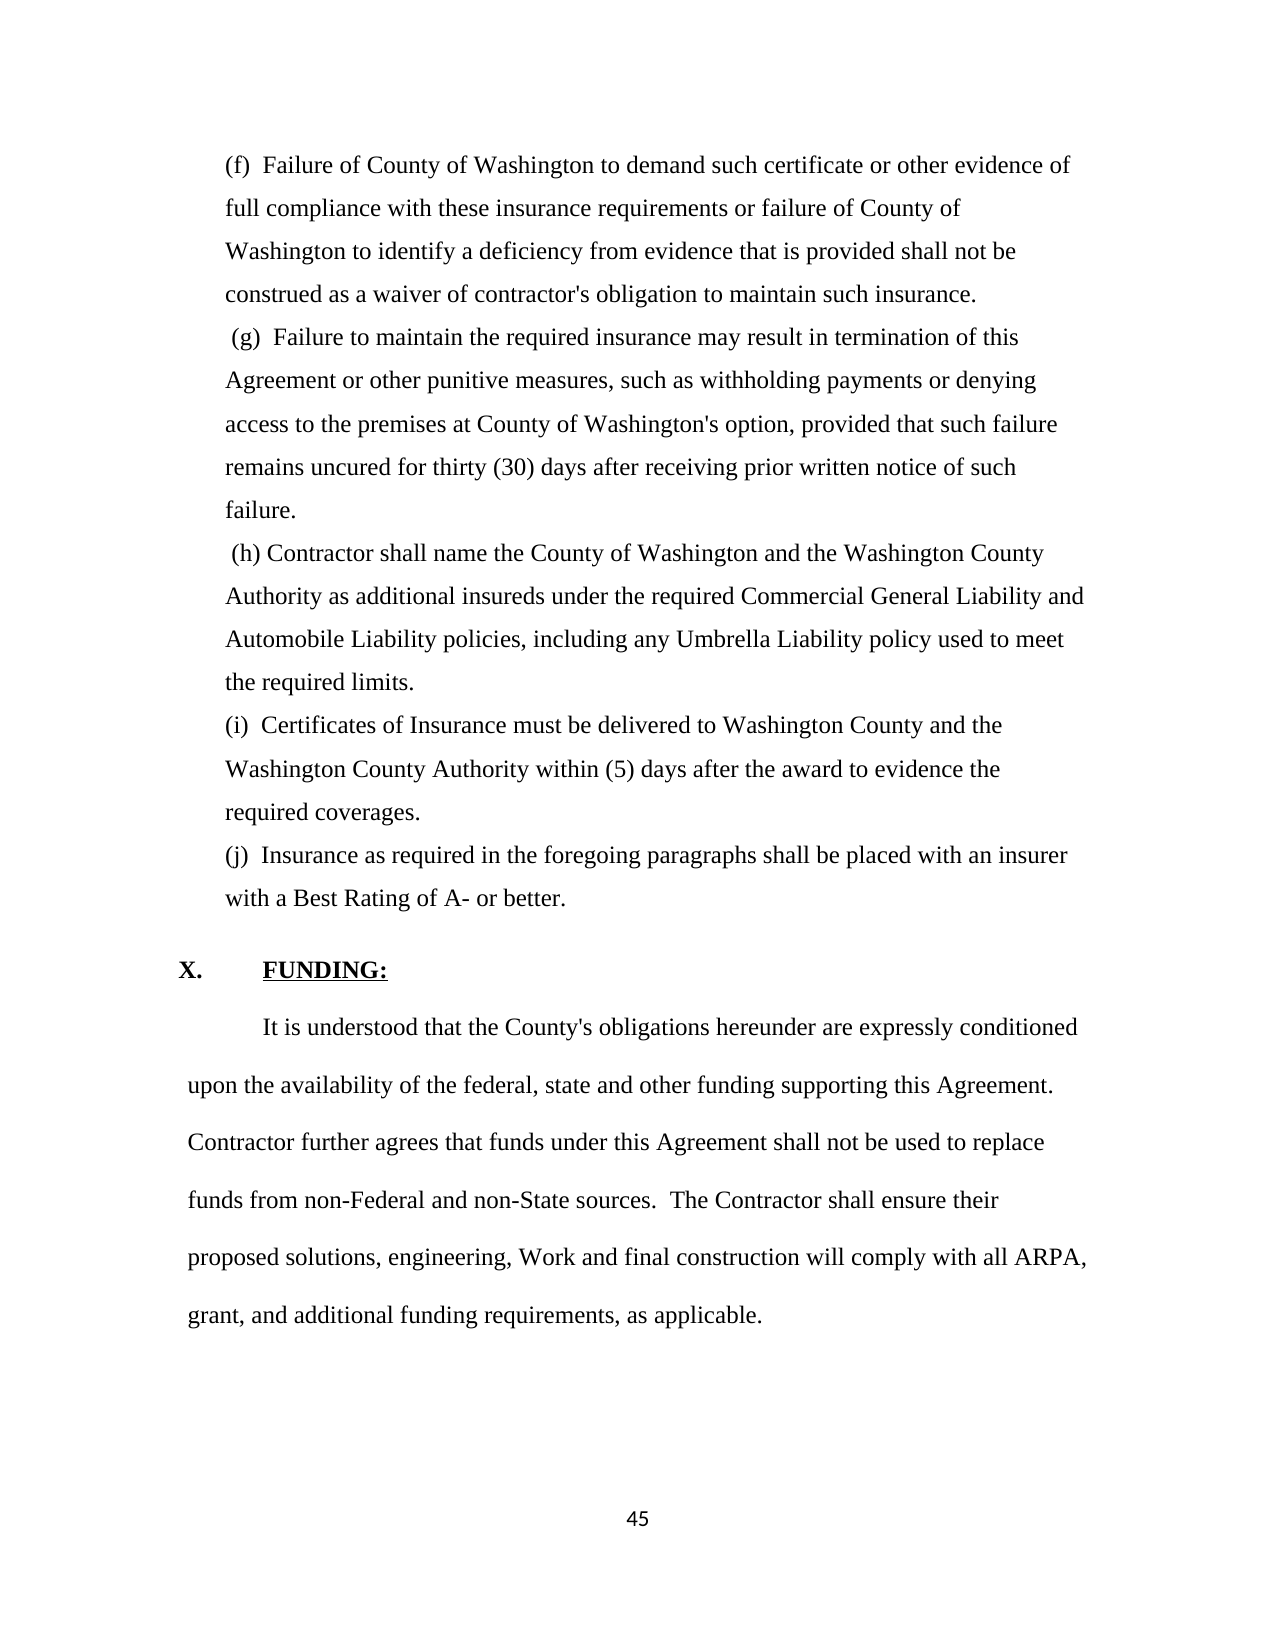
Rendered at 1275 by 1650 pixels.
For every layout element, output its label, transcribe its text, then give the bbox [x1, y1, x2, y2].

text (f) Failure of County of Washington to demand such certificate or other evidence of full compliance with these insurance requirements or failure of County of Washington to identify a deficiency from evidence that is provided shall not be construed as a waiver of contractor's obligation to maintain such insurance. [225, 150, 1087, 308]
text It is understood that the County's obligations hereunder are expressly conditioned upon the availability of the federal, state and other funding supporting this Agreement. Contractor further agrees that funds under this Agreement shall not be used to replace funds from non-Federal and non-State sources. The Contractor shall ensure their proposed solutions, engineering, Work and final construction will comply with all ARPA, grant, and additional funding requirements, as applicable. [187, 1012, 1087, 1329]
text (g) Failure to maintain the required insurance may result in termination of this Agreement or other punitive measures, such as withholding payments or denying access to the premises at County of Washington's option, provided that such failure remains uncured for thirty (30) days after receiving prior written notice of such failure. [225, 322, 1087, 524]
text X. FUNDING: [178, 955, 1087, 984]
text (j) Insurance as required in the foregoing paragraphs shall be placed with an insurer with a Best Rating of A- or better. [225, 840, 1087, 912]
text (h) Contractor shall name the County of Washington and the Washington County Authority as additional insureds under the required Commercial General Liability and Automobile Liability policies, including any Umbrella Liability policy used to meet the required limits. [225, 538, 1087, 696]
text (i) Certificates of Insurance must be delivered to Washington County and the Washington County Authority within (5) days after the award to evidence the required coverages. [225, 711, 1087, 826]
